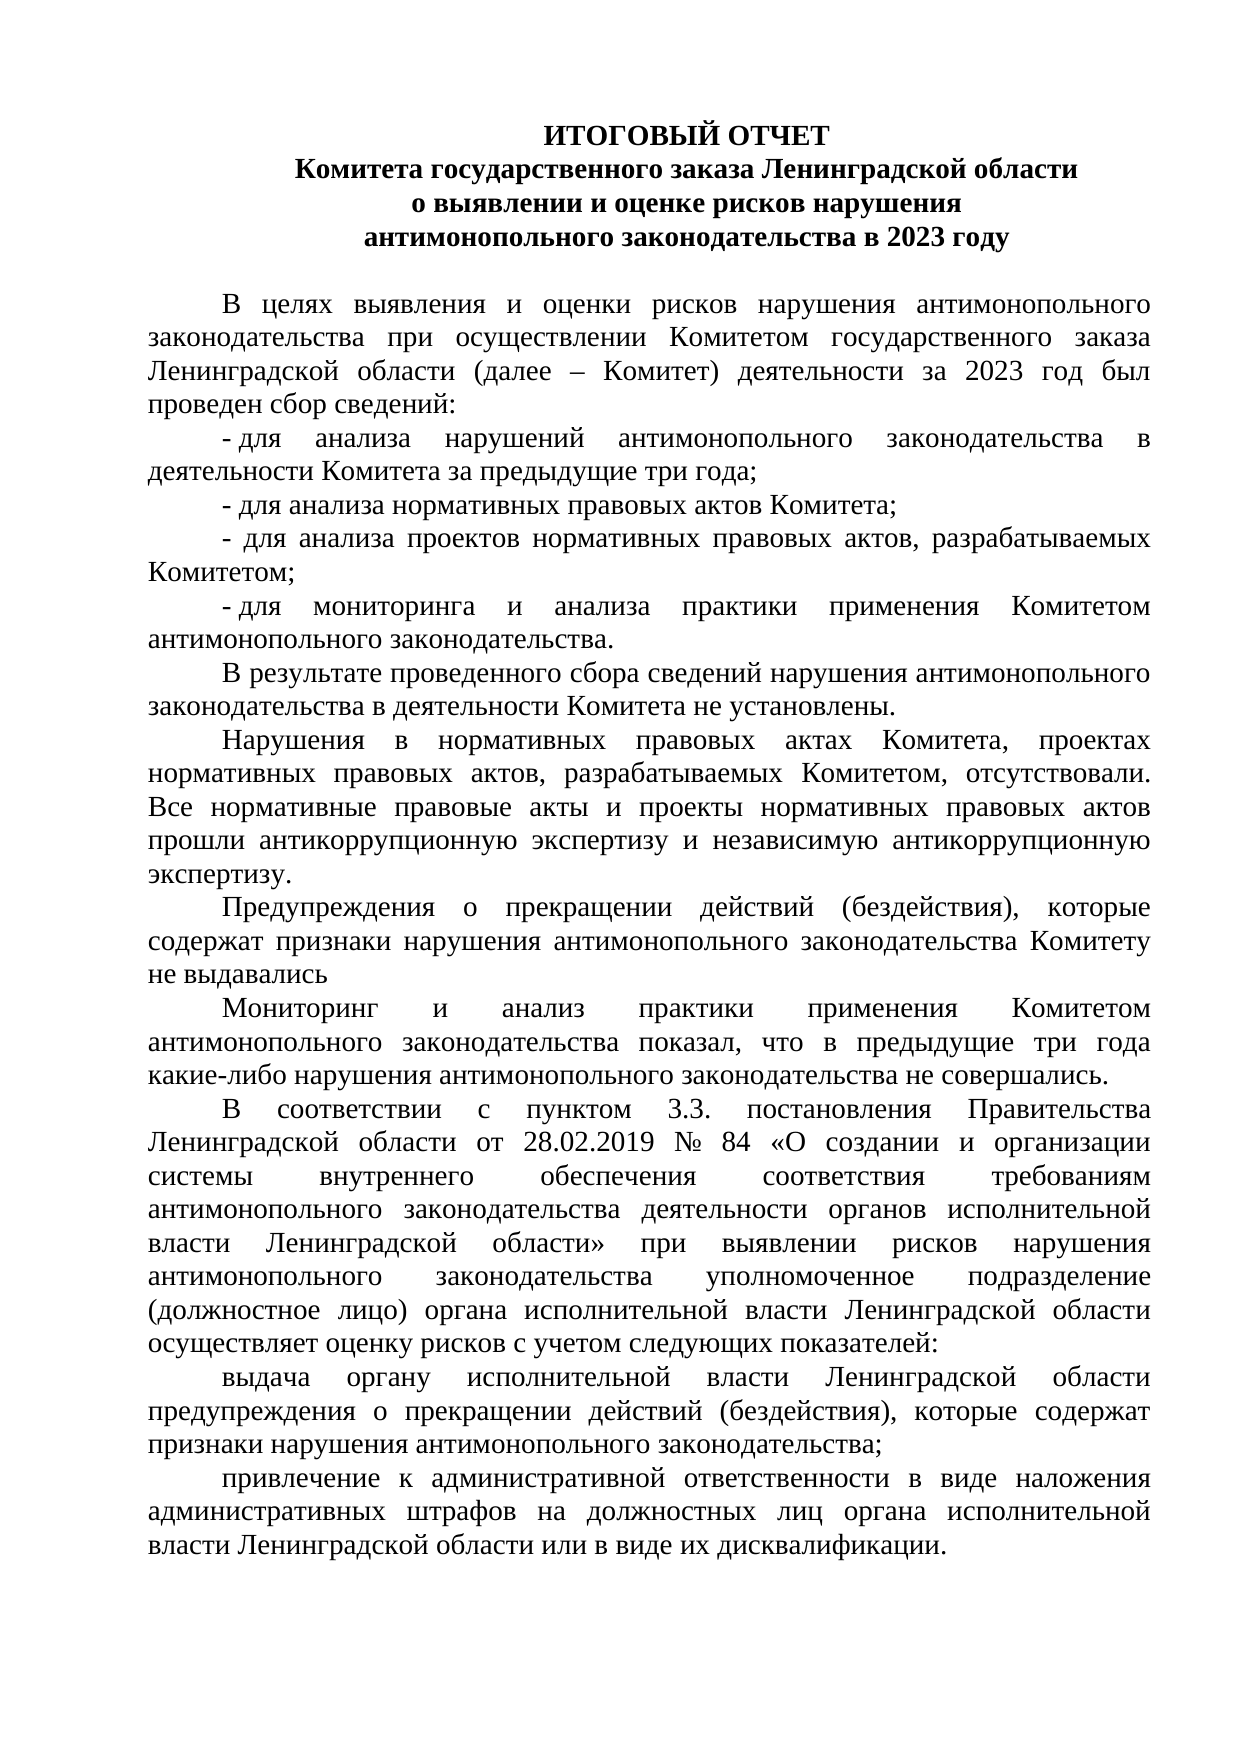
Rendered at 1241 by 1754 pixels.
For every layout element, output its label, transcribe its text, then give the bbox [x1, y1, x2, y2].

text привлечение к административной ответственности в виде наложения административных штрафов на должностных лиц органа исполнительной власти Ленинградской области или в виде их дисквалификации. [148, 1460, 1152, 1560]
text В результате проведенного сбора сведений нарушения антимонопольного законодательства в деятельности Комитета не установлены. [148, 655, 1152, 722]
text Предупреждения о прекращении действий (бездействия), которые содержат признаки нарушения антимонопольного законодательства Комитету не выдавались [148, 889, 1152, 990]
text В целях выявления и оценки рисков нарушения антимонопольного законодательства при осуществлении Комитетом государственного заказа Ленинградской области (далее – Комитет) деятельности за 2023 год был проведен сбор сведений: [148, 286, 1152, 420]
text - для анализа проектов нормативных правовых актов, разрабатываемых Комитетом; [148, 521, 1152, 588]
text о выявлении и оценке рисков нарушения [148, 185, 1152, 219]
text ИТОГОВЫЙ ОТЧЕТ [148, 118, 1152, 152]
text - для мониторинга и анализа практики применения Комитетом антимонопольного законодательства. [148, 588, 1152, 655]
text - для анализа нормативных правовых актов Комитета; [148, 487, 1152, 521]
text Комитета государственного заказа Ленинградской области [148, 152, 1152, 185]
text Нарушения в нормативных правовых актах Комитета, проектах нормативных правовых актов, разрабатываемых Комитетом, отсутствовали. Все нормативные правовые акты и проекты нормативных правовых актов прошли антикоррупционную экспертизу и независимую антикоррупционную экспертизу. [148, 722, 1152, 889]
text В соответствии с пунктом 3.3. постановления Правительства Ленинградской области от 28.02.2019 № 84 «О создании и организации системы внутреннего обеспечения соответствия требованиям антимонопольного законодательства деятельности органов исполнительной власти Ленинградской области» при выявлении рисков нарушения антимонопольного законодательства уполномоченное подразделение (должностное лицо) органа исполнительной власти Ленинградской области осуществляет оценку рисков с учетом следующих показателей: [148, 1091, 1152, 1359]
text выдача органу исполнительной власти Ленинградской области предупреждения о прекращении действий (бездействия), которые содержат признаки нарушения антимонопольного законодательства; [148, 1359, 1152, 1460]
text - для анализа нарушений антимонопольного законодательства в деятельности Комитета за предыдущие три года; [148, 420, 1152, 487]
text Мониторинг и анализ практики применения Комитетом антимонопольного законодательства показал, что в предыдущие три года какие-либо нарушения антимонопольного законодательства не совершались. [148, 990, 1152, 1091]
text антимонопольного законодательства в 2023 году [148, 219, 1152, 252]
